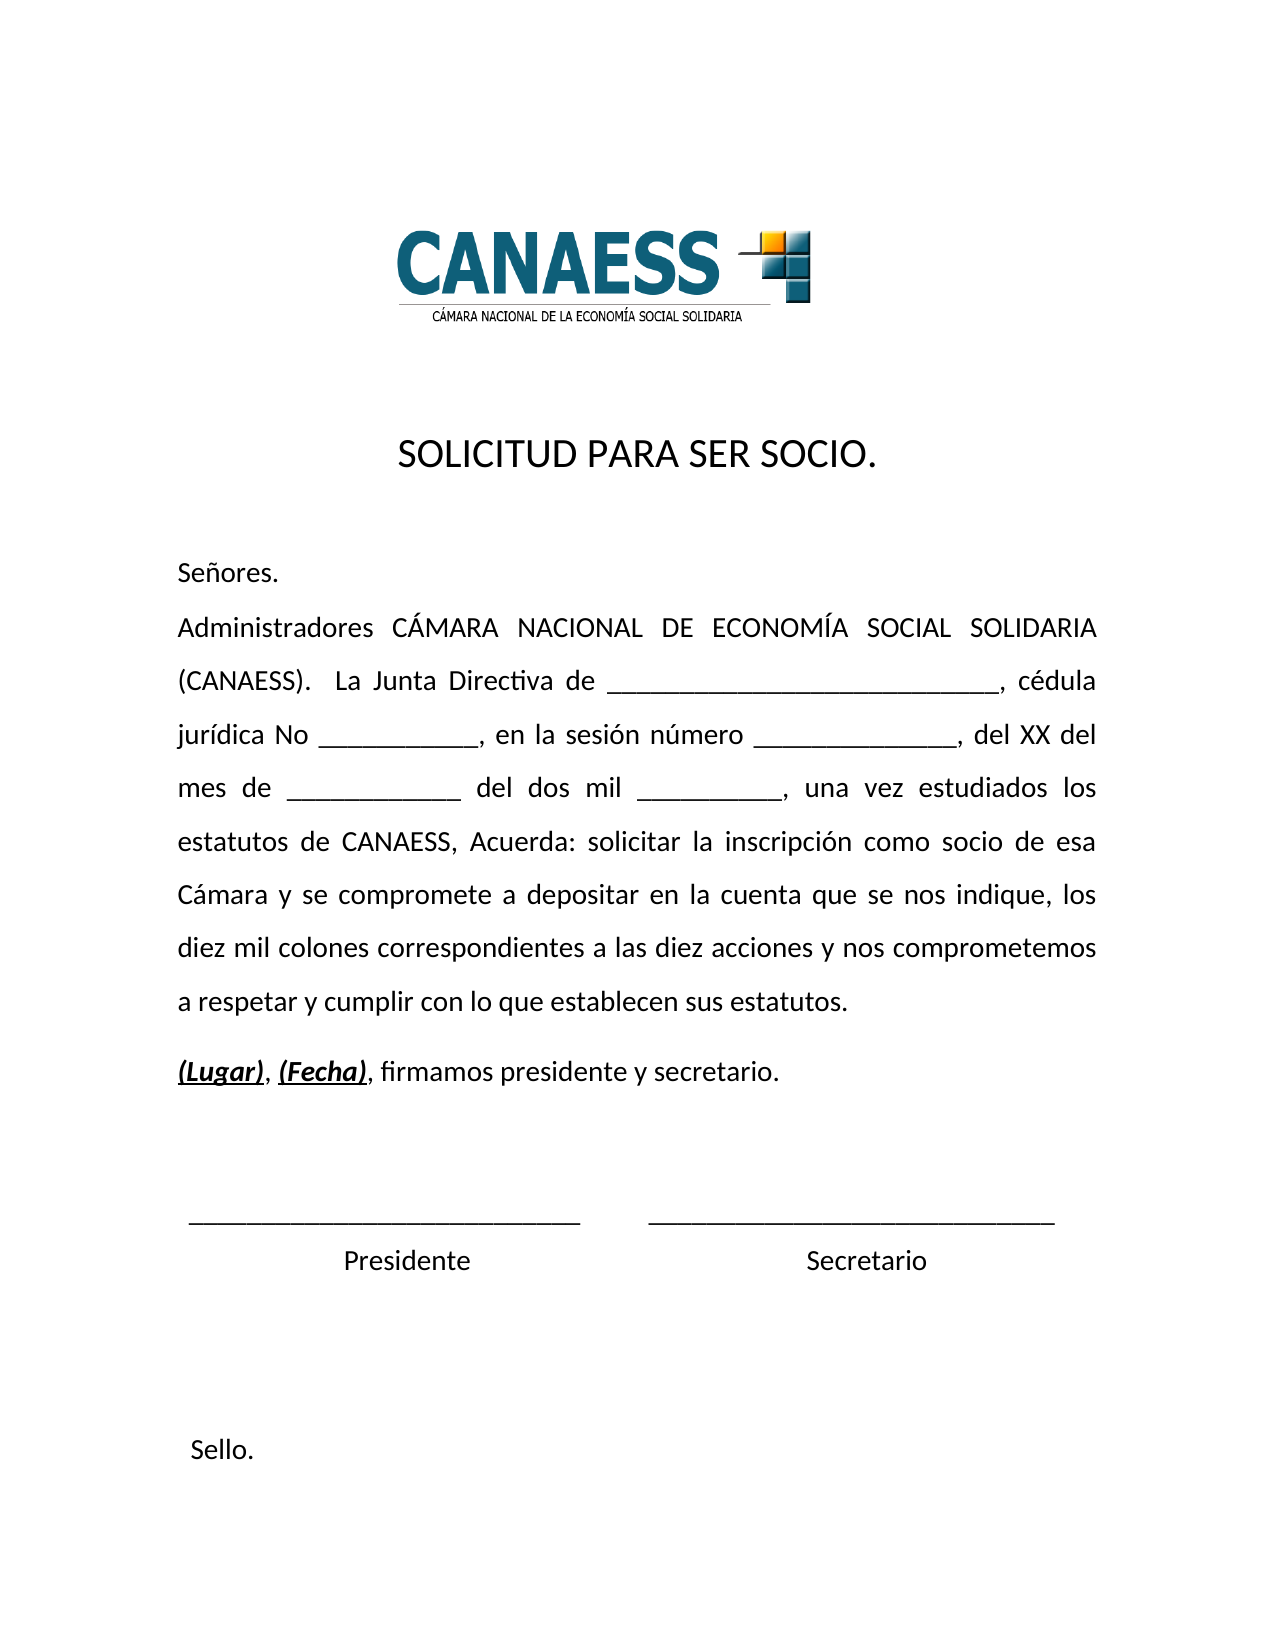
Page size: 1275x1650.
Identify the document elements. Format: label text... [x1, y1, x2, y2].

text SOLICITUD PARA SER SOCIO. [177, 427, 1098, 478]
table_cell Secretario [637, 1242, 1097, 1291]
text (Lugar), (Fecha), firmamos presidente y secretario. [177, 1053, 1098, 1089]
table_cell Presidente [177, 1242, 637, 1291]
table_header ___________________________ [177, 1193, 637, 1242]
picture [376, 147, 899, 409]
text Señores. [177, 554, 1098, 589]
table_header ____________________________ [637, 1193, 1097, 1242]
text Sello. [177, 1431, 1098, 1467]
text Administradores CÁMARA NACIONAL DE ECONOMÍA SOCIAL SOLIDARIA (CANAESS). La Junta Directiva de ___________________________, cédula jurídica No ___________, en la sesión número ______________, del XX del mes de ____________ del dos mil __________, una vez estudiados los estatutos de CANAESS, Acuerda: solicitar la inscripción como socio de esa Cámara y se compromete a depositar en la cuenta que se nos indique, los diez mil colones correspondientes a las diez acciones y nos comprometemos a respetar y cumplir con lo que establecen sus estatutos. [177, 609, 1098, 1018]
